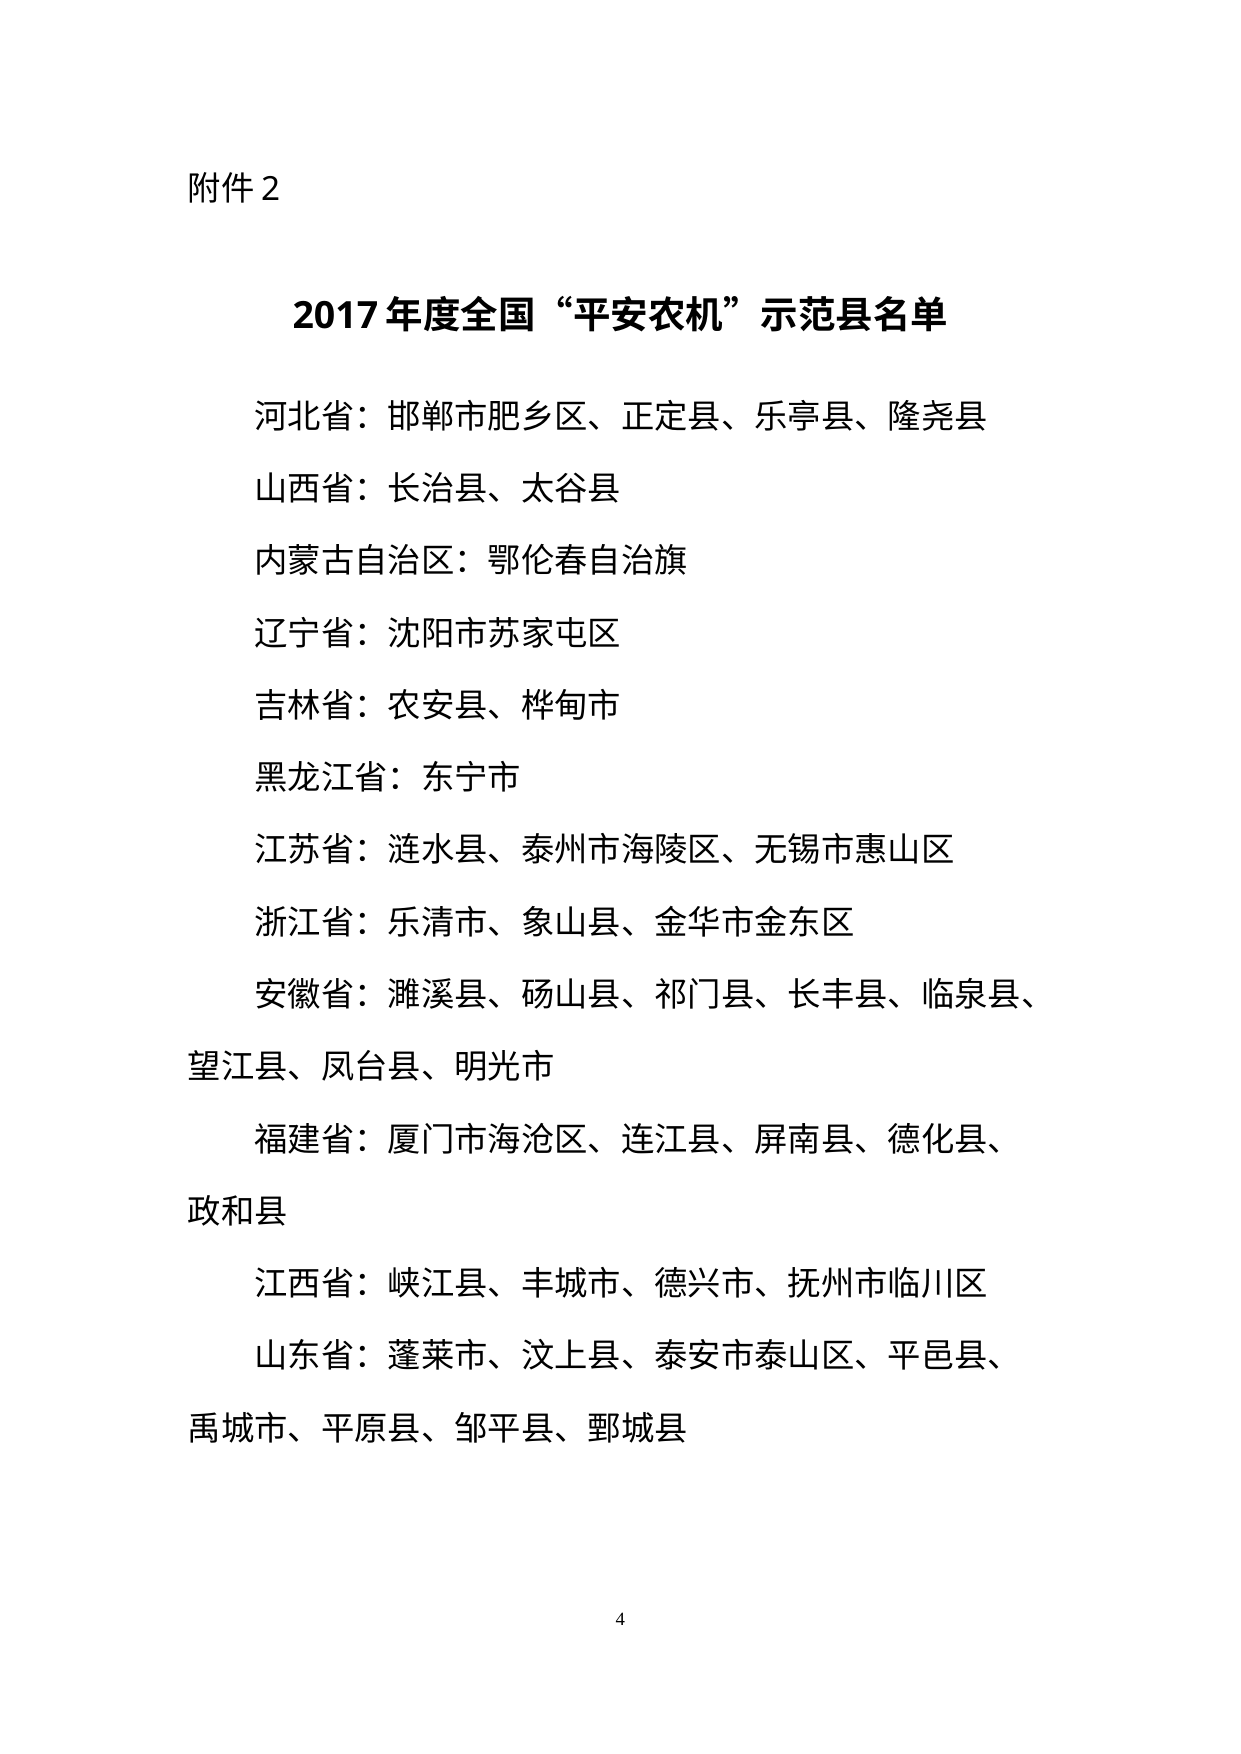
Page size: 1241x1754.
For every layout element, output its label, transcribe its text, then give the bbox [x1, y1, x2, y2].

text 2017年度全国“平安农机”示范县名单 [187, 280, 1053, 345]
text 附件2 [187, 162, 1053, 210]
text 安徽省：濉溪县、砀山县、祁门县、长丰县、临泉县、望江县、凤台县、明光市 [187, 968, 1053, 1088]
text 河北省：邯郸市肥乡区、正定县、乐亭县、隆尧县 [187, 389, 1053, 438]
text 山西省：长治县、太谷县 [187, 462, 1053, 510]
text 福建省：厦门市海沧区、连江县、屏南县、德化县、政和县 [187, 1112, 1053, 1233]
text 辽宁省：沈阳市苏家屯区 [187, 606, 1053, 654]
text 内蒙古自治区：鄂伦春自治旗 [187, 534, 1053, 582]
text 江西省：峡江县、丰城市、德兴市、抚州市临川区 [187, 1257, 1053, 1305]
text 江苏省：涟水县、泰州市海陵区、无锡市惠山区 [187, 823, 1053, 871]
text 浙江省：乐清市、象山县、金华市金东区 [187, 896, 1053, 944]
text 山东省：蓬莱市、汶上县、泰安市泰山区、平邑县、禹城市、平原县、邹平县、鄄城县 [187, 1329, 1053, 1450]
text 吉林省：农安县、桦甸市 [187, 679, 1053, 727]
text 黑龙江省：东宁市 [187, 751, 1053, 799]
